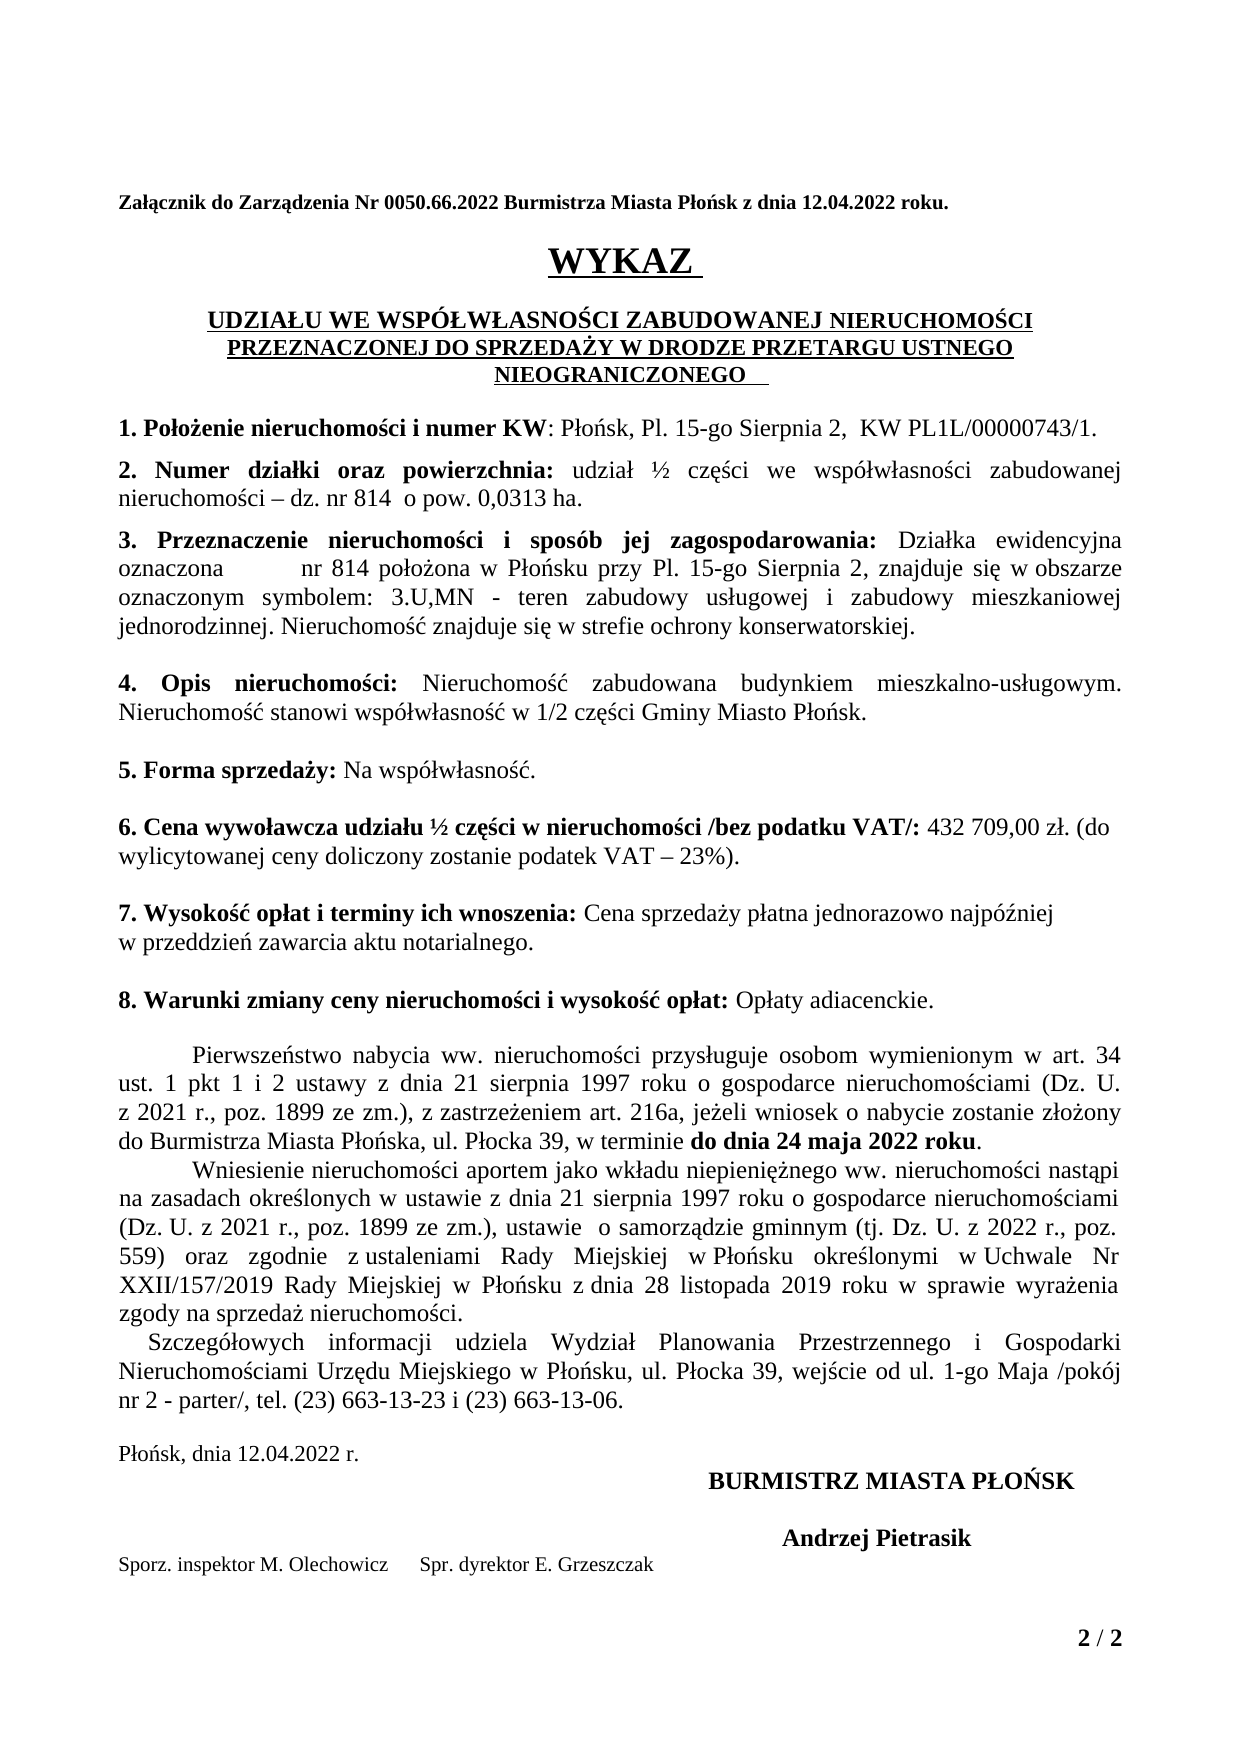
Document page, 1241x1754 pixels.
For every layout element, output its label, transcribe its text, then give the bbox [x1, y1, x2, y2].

text Andrzej Pietrasik [487, 1495, 1122, 1552]
text 6. Cena wywoławcza udziału ½ części w nieruchomości /bez podatku VAT/: 432 709,00 zł. (do wylicytowanej ceny doliczony zostanie podatek VAT – 23%). [118, 812, 1122, 870]
text BURMISTRZ MIASTA PŁOŃSK [708, 1466, 1122, 1495]
text 3. Przeznaczenie nieruchomości i sposób jej zagospodarowania: Działka ewidencyjna oznaczona nr 814 położona w Płońsku przy Pl. 15-go Sierpnia 2, znajduje się w obszarze oznaczonym symbolem: 3.U,MN - teren zabudowy usługowej i zabudowy mieszkaniowej jednorodzinnej. Nieruchomość znajduje się w strefie ochrony konserwatorskiej. [118, 525, 1122, 640]
text WYKAZ [118, 238, 1122, 282]
text 8. Warunki zmiany ceny nieruchomości i wysokość opłat: Opłaty adiacenckie. [118, 985, 1122, 1013]
text Pierwszeństwo nabycia ww. nieruchomości przysługuje osobom wymienionym w art. 34 ust. 1 pkt 1 i 2 ustawy z dnia 21 sierpnia 1997 roku o gospodarce nieruchomościami (Dz. U. z 2021 r., poz. 1899 ze zm.), z zastrzeżeniem art. 216a, jeżeli wniosek o nabycie zostanie złożony do Burmistrza Miasta Płońska, ul. Płocka 39, w terminie do dnia 24 maja 2022 roku. [118, 1040, 1122, 1155]
text 1. Położenie nieruchomości i numer KW: Płońsk, Pl. 15-go Sierpnia 2, KW PL1L/00000743/1. [118, 413, 1122, 442]
text 4. Opis nieruchomości: Nieruchomość zabudowana budynkiem mieszkalno-usługowym. Nieruchomość stanowi współwłasność w 1/2 części Gminy Miasto Płońsk. [118, 668, 1122, 726]
text 7. Wysokość opłat i terminy ich wnoszenia: Cena sprzedaży płatna jednorazowo najpóźniej w przeddzień zawarcia aktu notarialnego. [118, 898, 1122, 956]
text Szczegółowych informacji udziela Wydział Planowania Przestrzennego i Gospodarki Nieruchomościami Urzędu Miejskiego w Płońsku, ul. Płocka 39, wejście od ul. 1-go Maja /pokój nr 2 - parter/, tel. (23) 663-13-23 i (23) 663-13-06. [118, 1327, 1122, 1413]
text Wniesienie nieruchomości aportem jako wkładu niepieniężnego ww. nieruchomości nastąpi na zasadach określonych w ustawie z dnia 21 sierpnia 1997 roku o gospodarce nieruchomościami (Dz. U. z 2021 r., poz. 1899 ze zm.), ustawie o samorządzie gminnym (tj. Dz. U. z 2022 r., poz. 559) oraz zgodnie z ustaleniami Rady Miejskiej w Płońsku określonymi w Uchwale Nr XXII/157/2019 Rady Miejskiej w Płońsku z dnia 28 listopada 2019 roku w sprawie wyrażenia zgody na sprzedaż nieruchomości. [119, 1155, 1119, 1327]
text Sporz. inspektor M. Olechowicz Spr. dyrektor E. Grzeszczak [118, 1552, 1122, 1576]
text UDZIAŁU WE WSPÓŁWŁASNOŚCI ZABUDOWANEJ NIERUCHOMOŚCI PRZEZNACZONEJ DO SPRZEDAŻY W DRODZE PRZETARGU USTNEGO NIEOGRANICZONEGO [118, 306, 1122, 387]
text Płońsk, dnia 12.04.2022 r. [118, 1440, 1122, 1466]
text 5. Forma sprzedaży: Na współwłasność. [118, 755, 1122, 783]
text Załącznik do Zarządzenia Nr 0050.66.2022 Burmistrza Miasta Płońsk z dnia 12.04.2022 roku. [118, 190, 1122, 214]
text 2. Numer działki oraz powierzchnia: udział ½ części we współwłasności zabudowanej nieruchomości – dz. nr 814 o pow. 0,0313 ha. [118, 455, 1122, 512]
